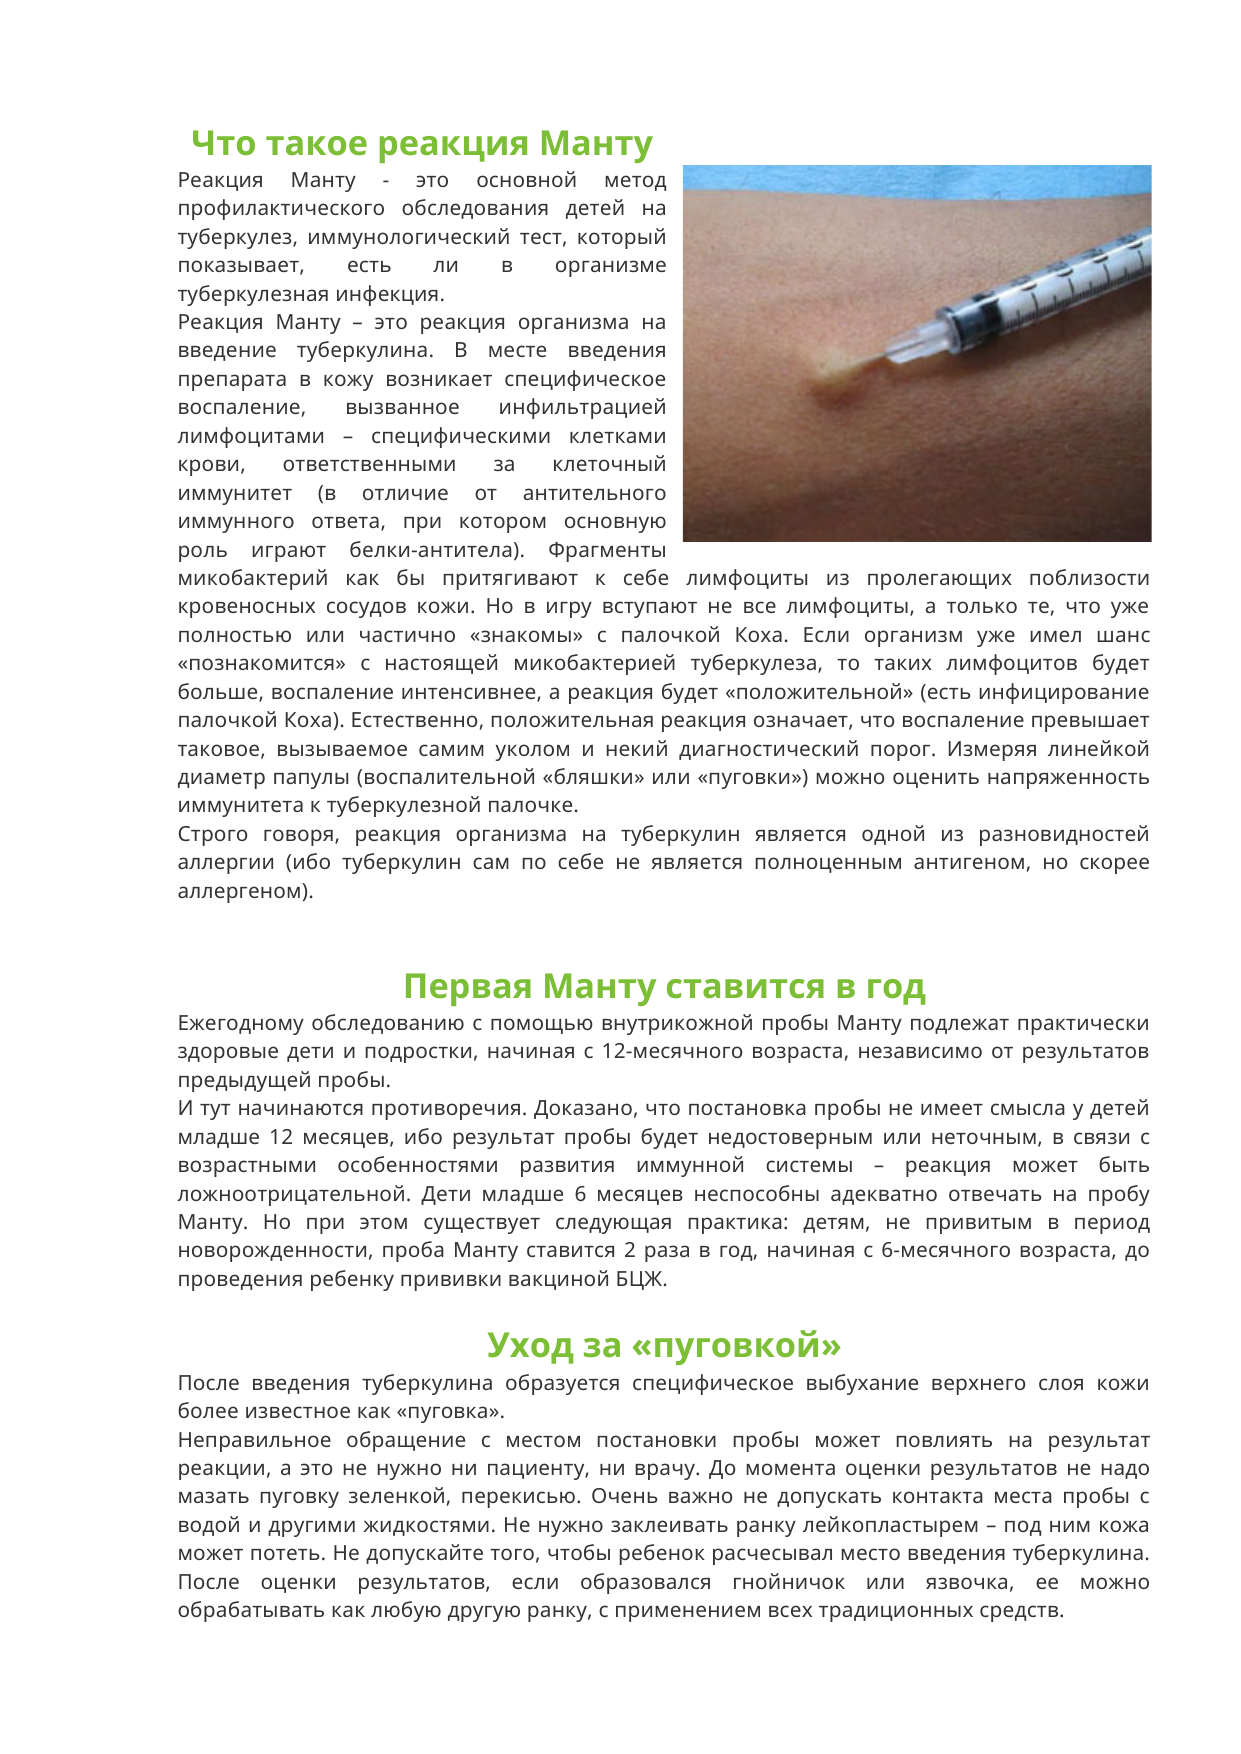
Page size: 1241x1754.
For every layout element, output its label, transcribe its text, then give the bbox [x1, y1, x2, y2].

text Неправильное обращение с местом постановки пробы может повлиять на результат реакции, а это не нужно ни пациенту, ни врачу. До момента оценки результатов не надо мазать пуговку зеленкой, перекисью. Очень важно не допускать контакта места пробы с водой и другими жидкостями. Не нужно заклеивать ранку лейкопластырем – под ним кожа может потеть. Не допускайте того, чтобы ребенок расчесывал место введения туберкулина. После оценки результатов, если образовался гнойничок или язвочка, ее можно обрабатывать как любую другую ранку, с применением всех традиционных средств. [177, 1425, 1152, 1624]
text Первая Манту ставится в год [177, 961, 1152, 1008]
text Реакция Манту – это реакция организма на введение туберкулина. В месте введения препарата в кожу возникает специфическое воспаление, вызванное инфильтрацией лимфоцитами – специфическими клетками крови, ответственными за клеточный иммунитет (в отличие от антительного иммунного ответа, при котором основную роль играют белки-антитела). Фрагменты микобактерий как бы притягивают к себе лимфоциты из пролегающих поблизости кровеносных сосудов кожи. Но в игру вступают не все лимфоциты, а только те, что уже полностью или частично «знакомы» с палочкой Коха. Если организм уже имел шанс «познакомится» с настоящей микобактерией туберкулеза, то таких лимфоцитов будет больше, воспаление интенсивнее, а реакция будет «положительной» (есть инфицирование палочкой Коха). Естественно, положительная реакция означает, что воспаление превышает таковое, вызываемое самим уколом и некий диагностический порог. Измеряя линейкой диаметр папулы (воспалительной «бляшки» или «пуговки») можно оценить напряженность иммунитета к туберкулезной палочке. [177, 307, 1152, 819]
text Уход за «пуговкой» [177, 1321, 1152, 1368]
text Реакция Манту - это основной метод профилактического обследования детей на туберкулез, иммунологический тест, который показывает, есть ли в организме туберкулезная инфекция. [177, 165, 682, 307]
text Строго говоря, реакция организма на туберкулин является одной из разновидностей аллергии (ибо туберкулин сам по себе не является полноценным антигеном, но скорее аллергеном). [177, 819, 1152, 904]
picture [682, 165, 1152, 542]
text Ежегодному обследованию с помощью внутрикожной пробы Манту подлежат практически здоровые дети и подростки, начиная с 12-месячного возраста, независимо от результатов предыдущей пробы. [177, 1008, 1152, 1093]
text После введения туберкулина образуется специфическое выбухание верхнего слоя кожи более известное как «пуговка». [177, 1368, 1152, 1425]
text И тут начинаются противоречия. Доказано, что постановка пробы не имеет смысла у детей младше 12 месяцев, ибо результат пробы будет недостоверным или неточным, в связи с возрастными особенностями развития иммунной системы – реакция может быть ложноотрицательной. Дети младше 6 месяцев неспособны адекватно отвечать на пробу Манту. Но при этом существует следующая практика: детям, не привитым в период новорожденности, проба Манту ставится 2 раза в год, начиная с 6-месячного возраста, до проведения ребенку прививки вакциной БЦЖ. [177, 1093, 1152, 1292]
text Что такое реакция Манту [177, 118, 1152, 165]
